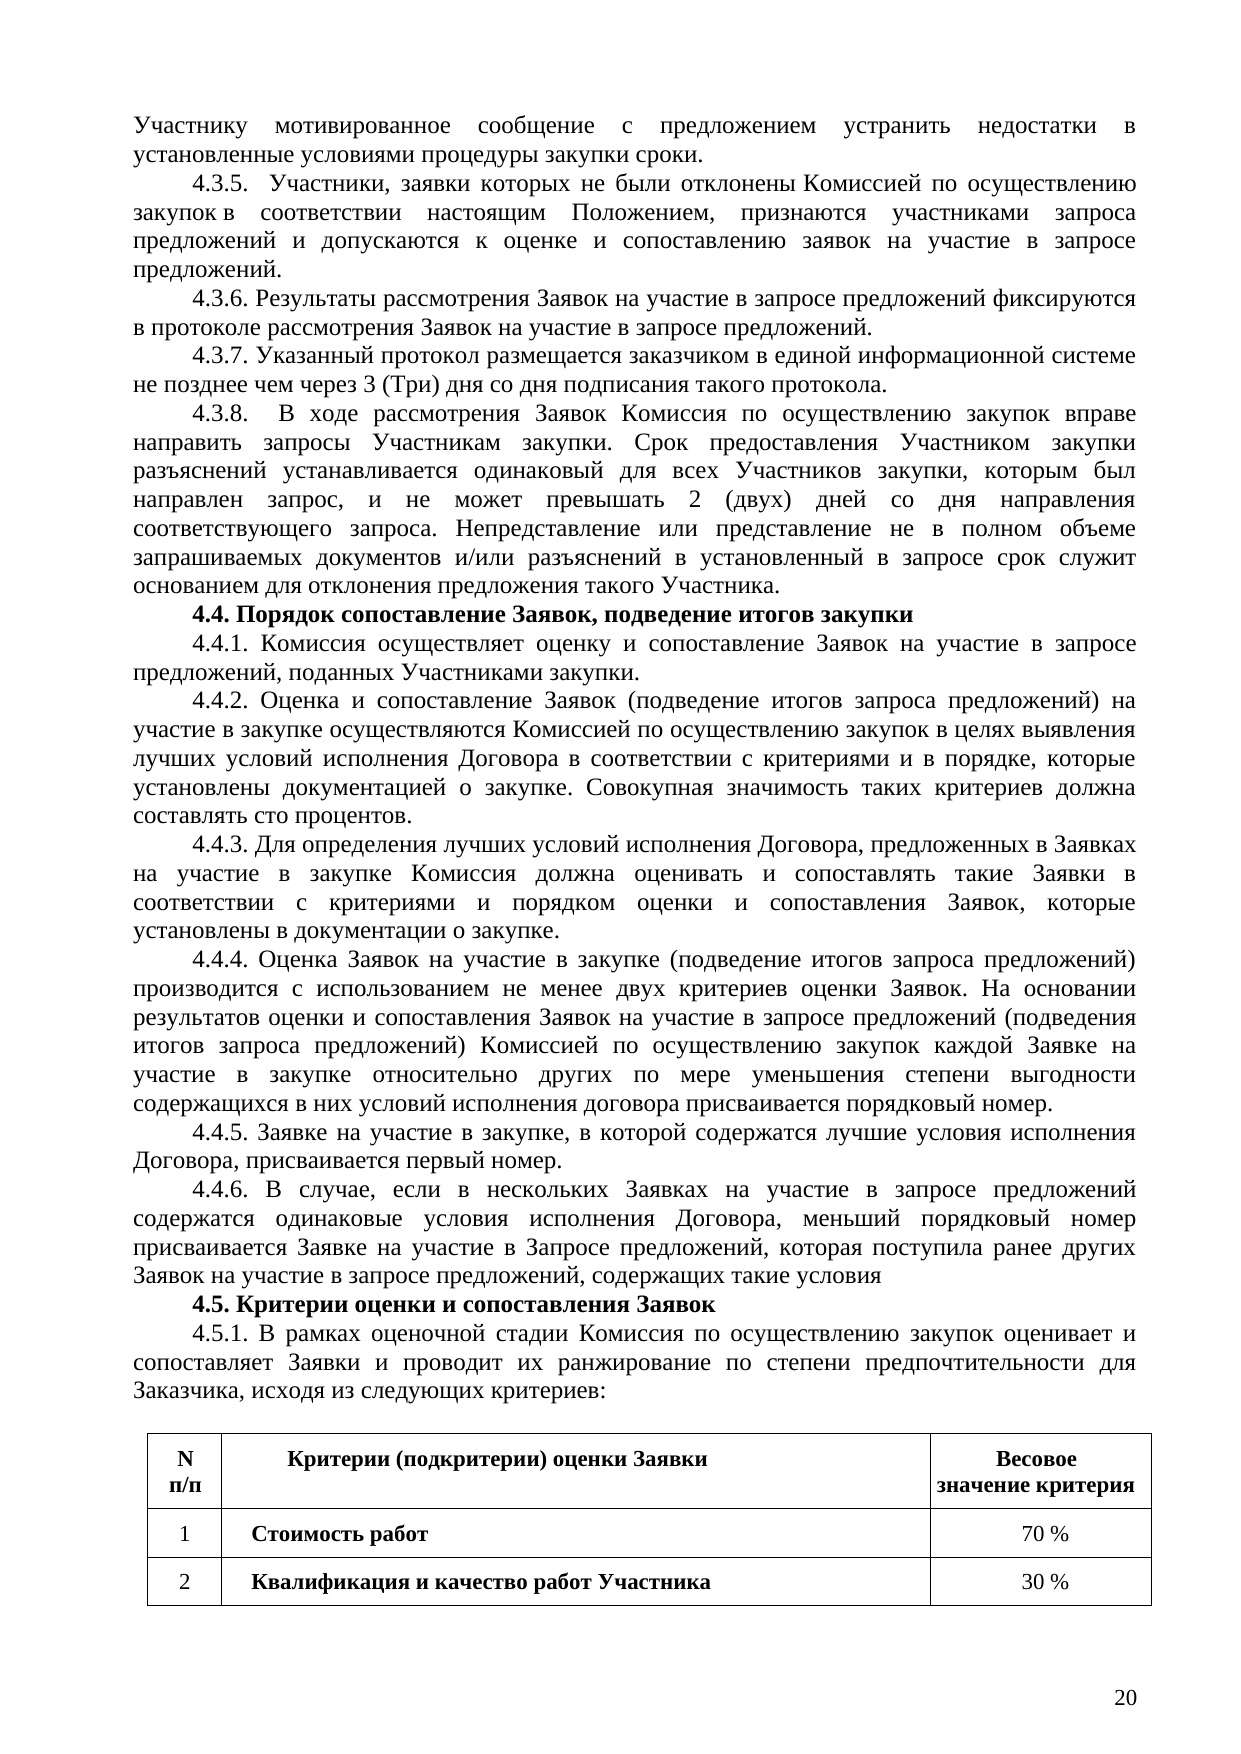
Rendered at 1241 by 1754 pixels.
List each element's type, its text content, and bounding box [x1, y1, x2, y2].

text 4.3.5. Участники, заявки которых не были отклонены Комиссией по осуществлению закупок в соответствии настоящим Положением, признаются участниками запроса предложений и допускаются к оценке и сопоставлению заявок на участие в запросе предложений. [133, 168, 1137, 283]
text 4.3.8. В ходе рассмотрения Заявок Комиссия по осуществлению закупок вправе направить запросы Участникам закупки. Срок предоставления Участником закупки разъяснений устанавливается одинаковый для всех Участников закупки, которым был направлен запрос, и не может превышать 2 (двух) дней со дня направления соответствующего запроса. Непредставление или представление не в полном объеме запрашиваемых документов и/или разъяснений в установленный в запросе срок служит основанием для отклонения предложения такого Участника. [133, 398, 1137, 599]
text 4.3.6. Результаты рассмотрения Заявок на участие в запросе предложений фиксируются в протоколе рассмотрения Заявок на участие в запросе предложений. [133, 283, 1137, 341]
text 4.4.1. Комиссия осуществляет оценку и сопоставление Заявок на участие в запросе предложений, поданных Участниками закупки. [133, 628, 1137, 686]
table_header Критерии (подкритерии) оценки Заявки [222, 1434, 930, 1508]
text 4.4.4. Оценка Заявок на участие в закупке (подведение итогов запроса предложений) производится с использованием не менее двух критериев оценки Заявок. На основании результатов оценки и сопоставления Заявок на участие в запросе предложений (подведения итогов запроса предложений) Комиссией по осуществлению закупок каждой Заявке на участие в закупке относительно других по мере уменьшения степени выгодности содержащихся в них условий исполнения договора присваивается порядковый номер. [133, 944, 1137, 1117]
text 4.4.6. В случае, если в нескольких Заявках на участие в запросе предложений содержатся одинаковые условия исполнения Договора, меньший порядковый номер присваивается Заявке на участие в Запросе предложений, которая поступила ранее других Заявок на участие в запросе предложений, содержащих такие условия [133, 1174, 1137, 1289]
table_cell 2 [148, 1558, 221, 1605]
table_cell 1 [148, 1509, 221, 1557]
table_header Весовое значение критерия [931, 1434, 1151, 1508]
table_cell Стоимость работ [222, 1509, 930, 1557]
table_cell 30 % [931, 1558, 1151, 1605]
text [133, 111, 1137, 168]
text 4.4. Порядок сопоставление Заявок, подведение итогов закупки [133, 599, 1137, 628]
text 4.4.3. Для определения лучших условий исполнения Договора, предложенных в Заявках на участие в закупке Комиссия должна оценивать и сопоставлять такие Заявки в соответствии с критериями и порядком оценки и сопоставления Заявок, которые установлены в документации о закупке. [133, 829, 1137, 944]
text 4.4.5. Заявке на участие в закупке, в которой содержатся лучшие условия исполнения Договора, присваивается первый номер. [133, 1117, 1137, 1174]
text 4.5.1. В рамках оценочной стадии Комиссия по осуществлению закупок оценивает и сопоставляет Заявки и проводит их ранжирование по степени предпочтительности для Заказчика, исходя из следующих критериев: [133, 1318, 1137, 1404]
text 4.5. Критерии оценки и сопоставления Заявок [133, 1289, 1120, 1318]
table_cell 70 % [931, 1509, 1151, 1557]
table_cell Квалификация и качество работ Участника [222, 1558, 930, 1605]
text 4.4.2. Оценка и сопоставление Заявок (подведение итогов запроса предложений) на участие в закупке осуществляются Комиссией по осуществлению закупок в целях выявления лучших условий исполнения Договора в соответствии с критериями и в порядке, которые установлены документацией о закупке. Совокупная значимость таких критериев должна составлять сто процентов. [133, 686, 1137, 829]
table_header N п/п [148, 1434, 221, 1508]
text 4.3.7. Указанный протокол размещается заказчиком в единой информационной системе не позднее чем через 3 (Три) дня со дня подписания такого протокола. [133, 341, 1137, 398]
